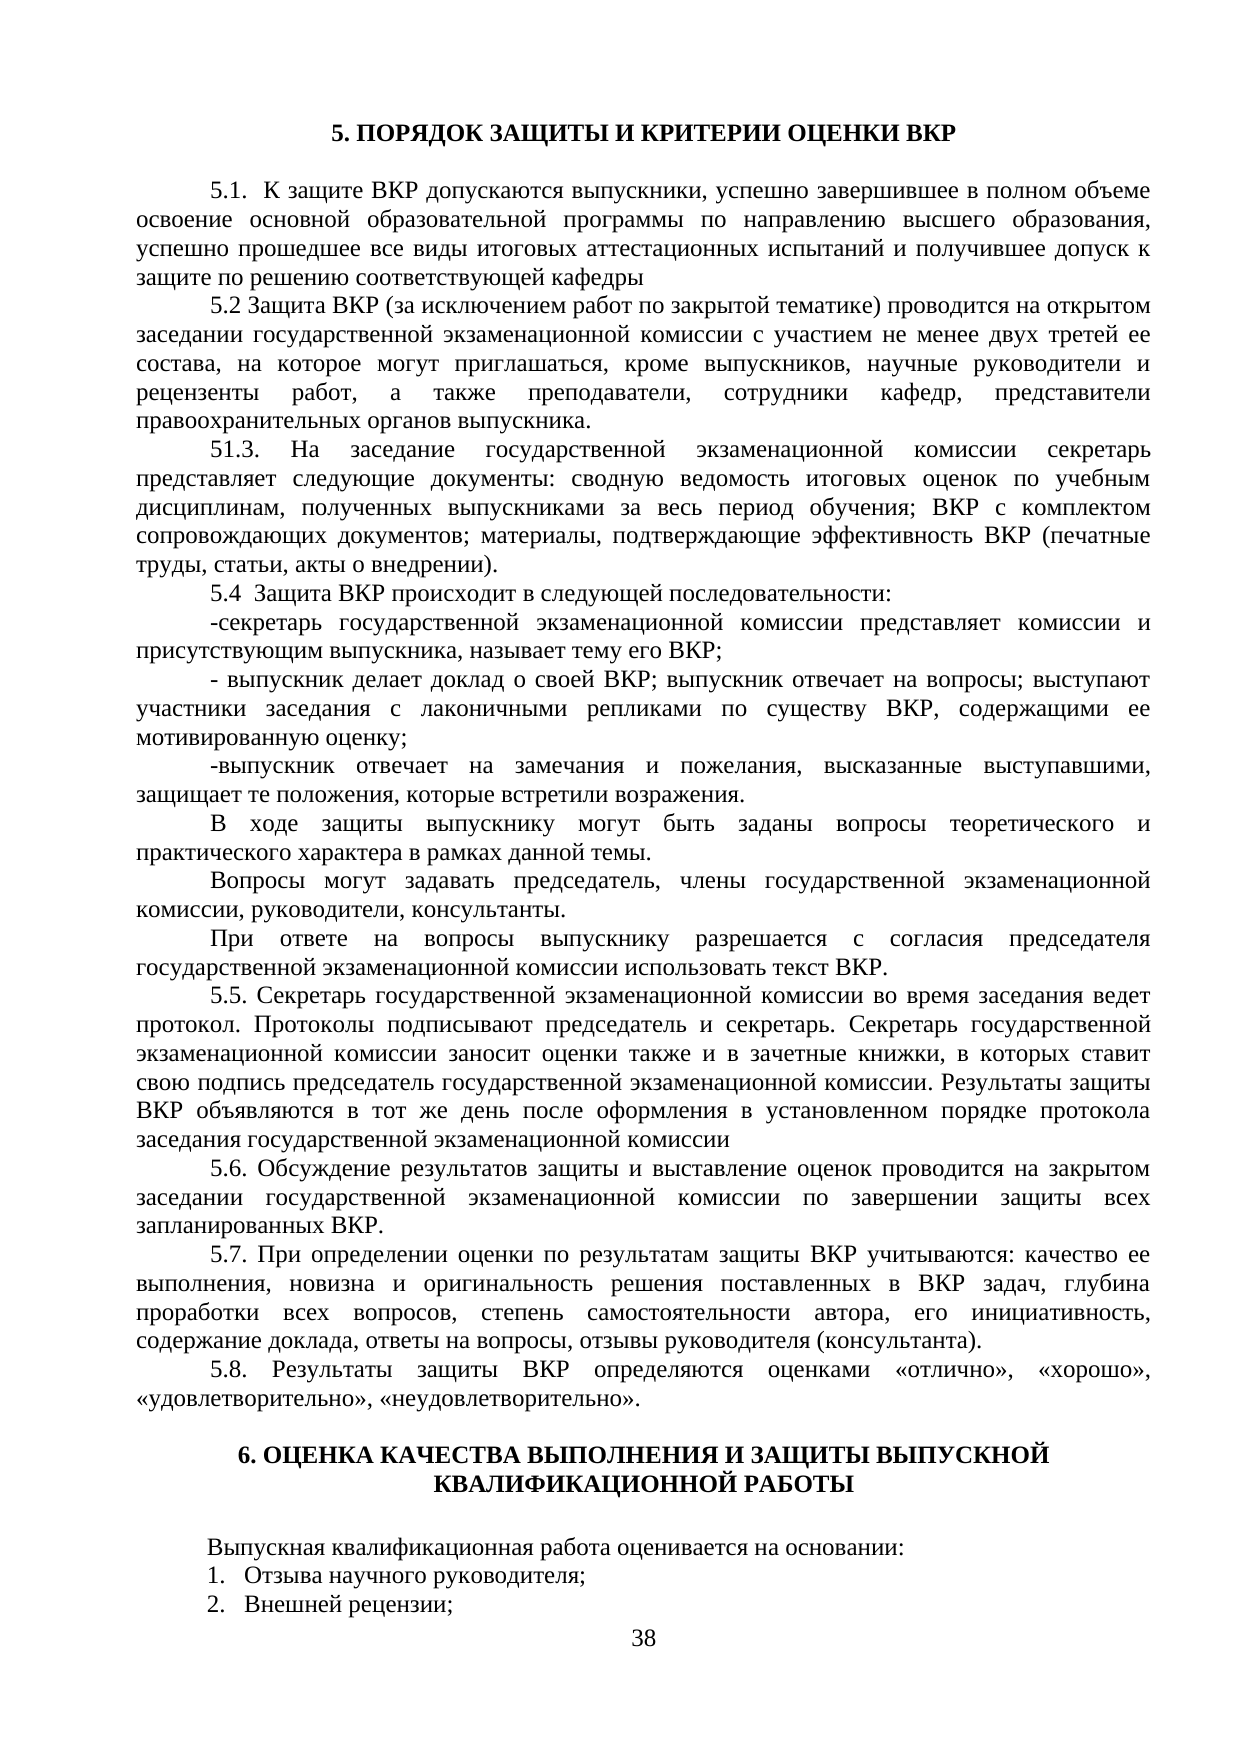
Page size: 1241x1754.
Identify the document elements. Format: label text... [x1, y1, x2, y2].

text 5.5. Секретарь государственной экзаменационной комиссии во время заседания ведет протокол. Протоколы подписывают председатель и секретарь. Секретарь государственной экзаменационной комиссии заносит оценки также и в зачетные книжки, в которых ставит свою подпись председатель государственной экзаменационной комиссии. Результаты защиты ВКР объявляются в тот же день после оформления в установленном порядке протокола заседания государственной экзаменационной комиссии [136, 981, 1152, 1153]
text При ответе на вопросы выпускнику разрешается с согласия председателя государственной экзаменационной комиссии использовать текст ВКР. [136, 923, 1152, 981]
text 5.4 Защита ВКР происходит в следующей последовательности: [136, 578, 1152, 607]
text 5.2 Защита ВКР (за исключением работ по закрытой тематике) проводится на открытом заседании государственной экзаменационной комиссии с участием не менее двух третей ее состава, на которое могут приглашаться, кроме выпускников, научные руководители и рецензенты работ, а также преподаватели, сотрудники кафедр, представители правоохранительных органов выпускника. [136, 291, 1152, 434]
text 5.1. К защите ВКР допускаются выпускники, успешно завершившее в полном объеме освоение основной образовательной программы по направлению высшего образования, успешно прошедшее все виды итоговых аттестационных испытаний и получившее допуск к защите по решению соответствующей кафедры [136, 176, 1152, 291]
text 51.3. На заседание государственной экзаменационной комиссии секретарь представляет следующие документы: сводную ведомость итоговых оценок по учебным дисциплинам, полученных выпускниками за весь период обучения; ВКР с комплектом сопровождающих документов; материалы, подтверждающие эффективность ВКР (печатные труды, статьи, акты о внедрении). [136, 434, 1152, 578]
text 5.6. Обсуждение результатов защиты и выставление оценок проводится на закрытом заседании государственной экзаменационной комиссии по завершении защиты всех запланированных ВКР. [136, 1153, 1152, 1239]
subtitle 5. ПОРЯДОК ЗАЩИТЫ И КРИТЕРИИ ОЦЕНКИ ВКР [136, 118, 1152, 147]
text 5.8. Результаты защиты ВКР определяются оценками «отлично», «хорошо», «удовлетворительно», «неудовлетворительно». [136, 1354, 1152, 1412]
text Выпускная квалификационная работа оценивается на основании: [136, 1532, 1152, 1560]
text Вопросы могут задавать председатель, члены государственной экзаменационной комиссии, руководители, консультанты. [136, 866, 1152, 923]
subtitle 6. ОЦЕНКА КАЧЕСТВА ВЫПОЛНЕНИЯ И ЗАЩИТЫ ВЫПУСКНОЙ КВАЛИФИКАЦИОННОЙ РАБОТЫ [136, 1441, 1152, 1498]
list Внешней рецензии; [207, 1589, 1152, 1618]
text 5.7. При определении оценки по результатам защиты ВКР учитываются: качество ее выполнения, новизна и оригинальность решения поставленных в ВКР задач, глубина проработки всех вопросов, степень самостоятельности автора, его инициативность, содержание доклада, ответы на вопросы, отзывы руководителя (консультанта). [136, 1239, 1152, 1354]
text - выпускник делает доклад о своей ВКР; выпускник отвечает на вопросы; выступают участники заседания с лаконичными репликами по существу ВКР, содержащими ее мотивированную оценку; [136, 664, 1152, 751]
text -секретарь государственной экзаменационной комиссии представляет комиссии и присутствующим выпускника, называет тему его ВКР; [136, 607, 1152, 664]
text -выпускник отвечает на замечания и пожелания, высказанные выступавшими, защищает те положения, которые встретили возражения. [136, 751, 1152, 808]
text В ходе защиты выпускнику могут быть заданы вопросы теоретического и практического характера в рамках данной темы. [136, 808, 1152, 866]
list Отзыва научного руководителя; [207, 1560, 1152, 1589]
